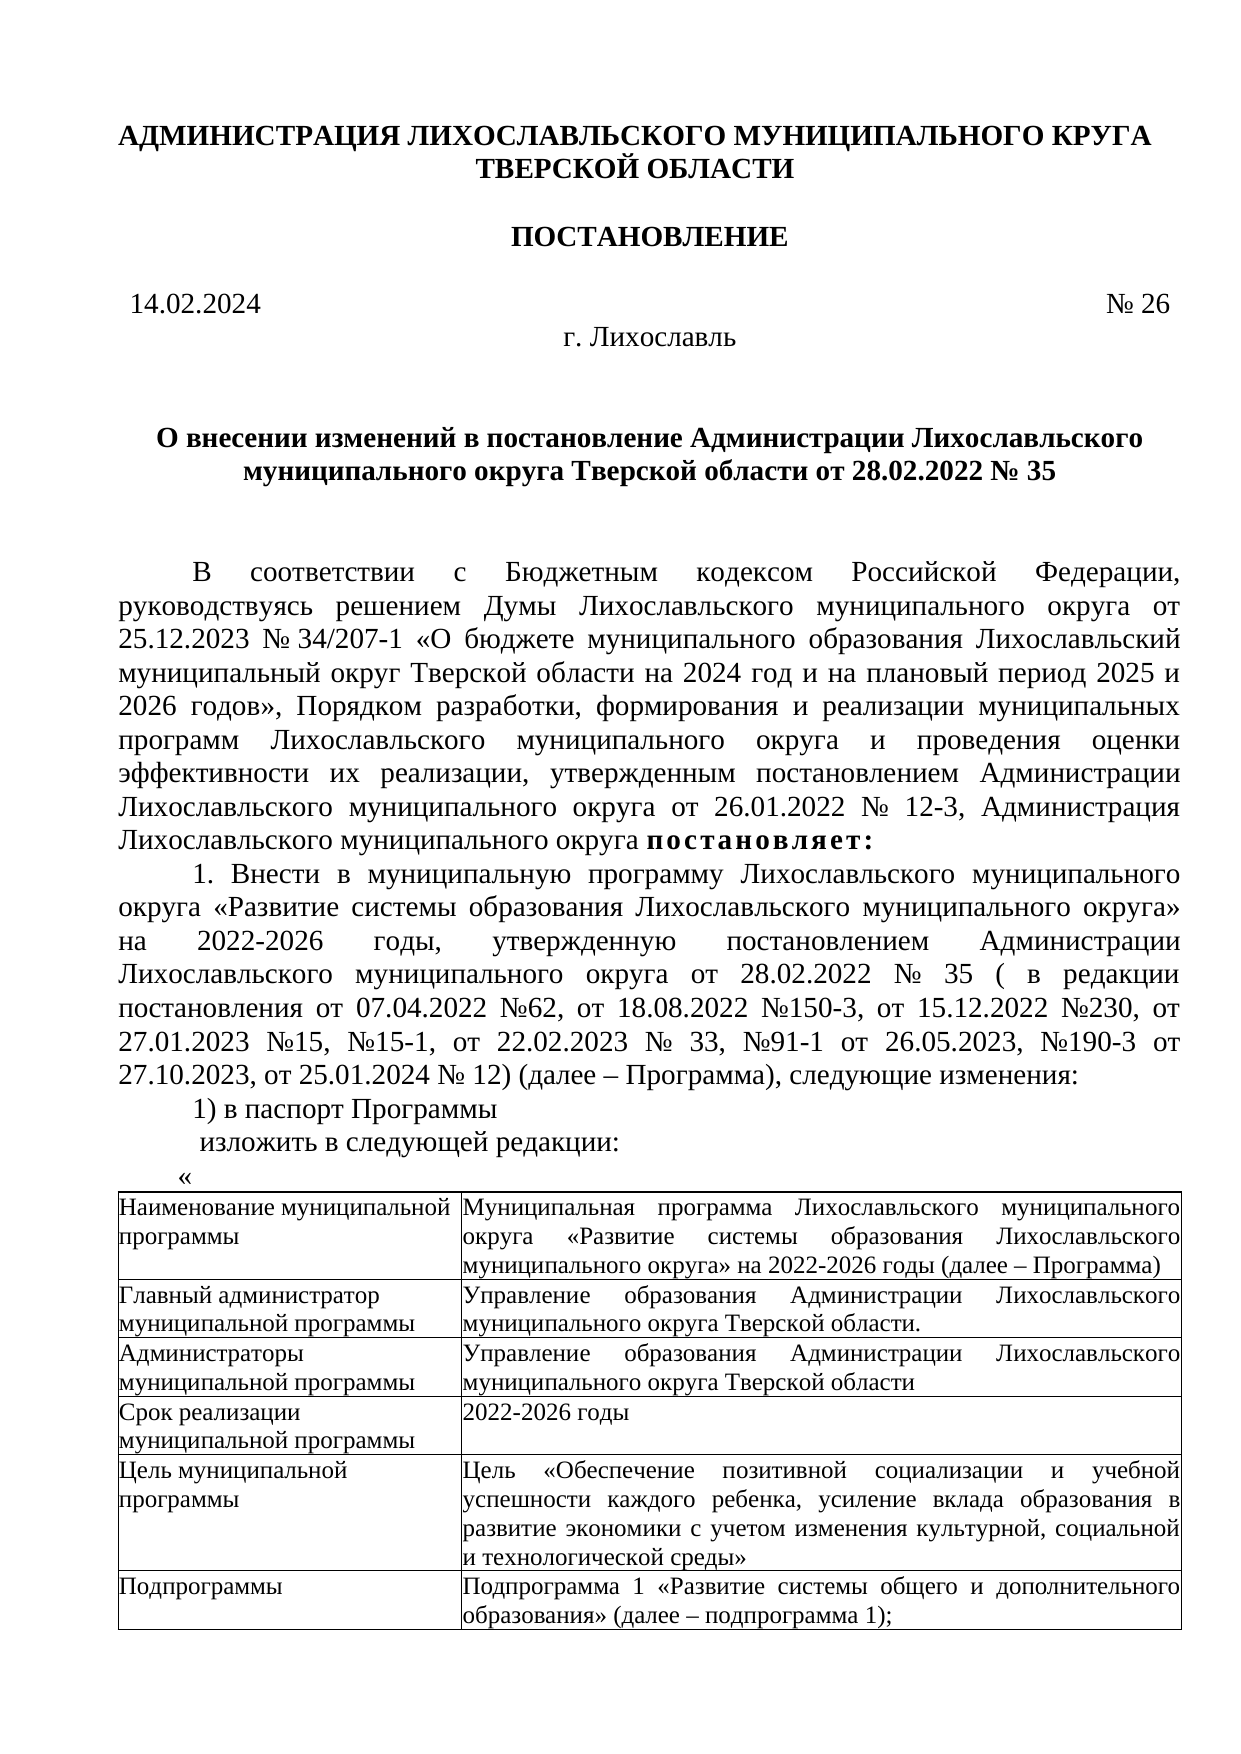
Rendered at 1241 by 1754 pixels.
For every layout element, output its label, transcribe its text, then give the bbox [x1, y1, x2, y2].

text изложить в следующей редакции: [118, 1124, 1181, 1158]
table_header Наименование муниципальной программы [119, 1193, 461, 1279]
table_cell Главный администратор муниципальной программы [119, 1280, 461, 1337]
table_header 14.02.2024 [118, 286, 630, 319]
text АДМИНИСТРАЦИЯ ЛИХОСЛАВЛЬСКОГО МУНИЦИПАЛЬНОГО КРУГА [88, 118, 1181, 152]
table_cell Цель муниципальной программы [119, 1455, 461, 1570]
table_cell Подпрограммы [119, 1571, 461, 1629]
text ПОСТАНОВЛЕНИЕ [118, 219, 1181, 252]
table_header № 26 [630, 286, 1181, 319]
table_cell Срок реализации муниципальной программы [119, 1397, 461, 1454]
text ТВЕРСКОЙ ОБЛАСТИ [88, 152, 1181, 185]
table_cell г. Лихославль [118, 319, 1181, 353]
table_cell Управление образования Администрации Лихославльского муниципального округа Тверской области [462, 1338, 1181, 1396]
table_cell Управление образования Администрации Лихославльского муниципального округа Тверской области. [462, 1280, 1181, 1337]
table_cell Администраторы муниципальной программы [119, 1338, 461, 1396]
text 1. Внести в муниципальную программу Лихославльского муниципального округа «Развитие системы образования Лихославльского муниципального округа» на 2022-2026 годы, утвержденную постановлением Администрации Лихославльского муниципального округа от 28.02.2022 № 35 ( в редакции постановления от 07.04.2022 №62, от 18.08.2022 №150-3, от 15.12.2022 №230, от 27.01.2023 №15, №15-1, от 22.02.2023 № 33, №91-1 от 26.05.2023, №190-3 от 27.10.2023, от 25.01.2024 № 12) (далее – Программа), следующие изменения: [118, 856, 1181, 1091]
table_header Муниципальная программа Лихославльского муниципального округа «Развитие системы образования Лихославльского муниципального округа» на 2022-2026 годы (далее – Программа) [462, 1193, 1181, 1279]
text В соответствии с Бюджетным кодексом Российской Федерации, руководствуясь решением Думы Лихославльского муниципального округа от 25.12.2023 № 34/207-1 «О бюджете муниципального образования Лихославльский муниципальный округ Тверской области на 2024 год и на плановый период 2025 и 2026 годов», Порядком разработки, формирования и реализации муниципальных программ Лихославльского муниципального округа и проведения оценки эффективности их реализации, утвержденным постановлением Администрации Лихославльского муниципального округа от 26.01.2022 № 12-3, Администрация Лихославльского муниципального округа постановляет: [118, 554, 1181, 856]
table_cell 2022-2026 годы [462, 1397, 1181, 1454]
text « [118, 1158, 1181, 1191]
text О внесении изменений в постановление Администрации Лихославльского муниципального округа Тверской области от 28.02.2022 № 35 [118, 420, 1181, 487]
text 1) в паспорт Программы [118, 1091, 1181, 1124]
table_cell Цель «Обеспечение позитивной социализации и учебной успешности каждого ребенка, усиление вклада образования в развитие экономики с учетом изменения культурной, социальной и технологической среды» [462, 1455, 1181, 1570]
